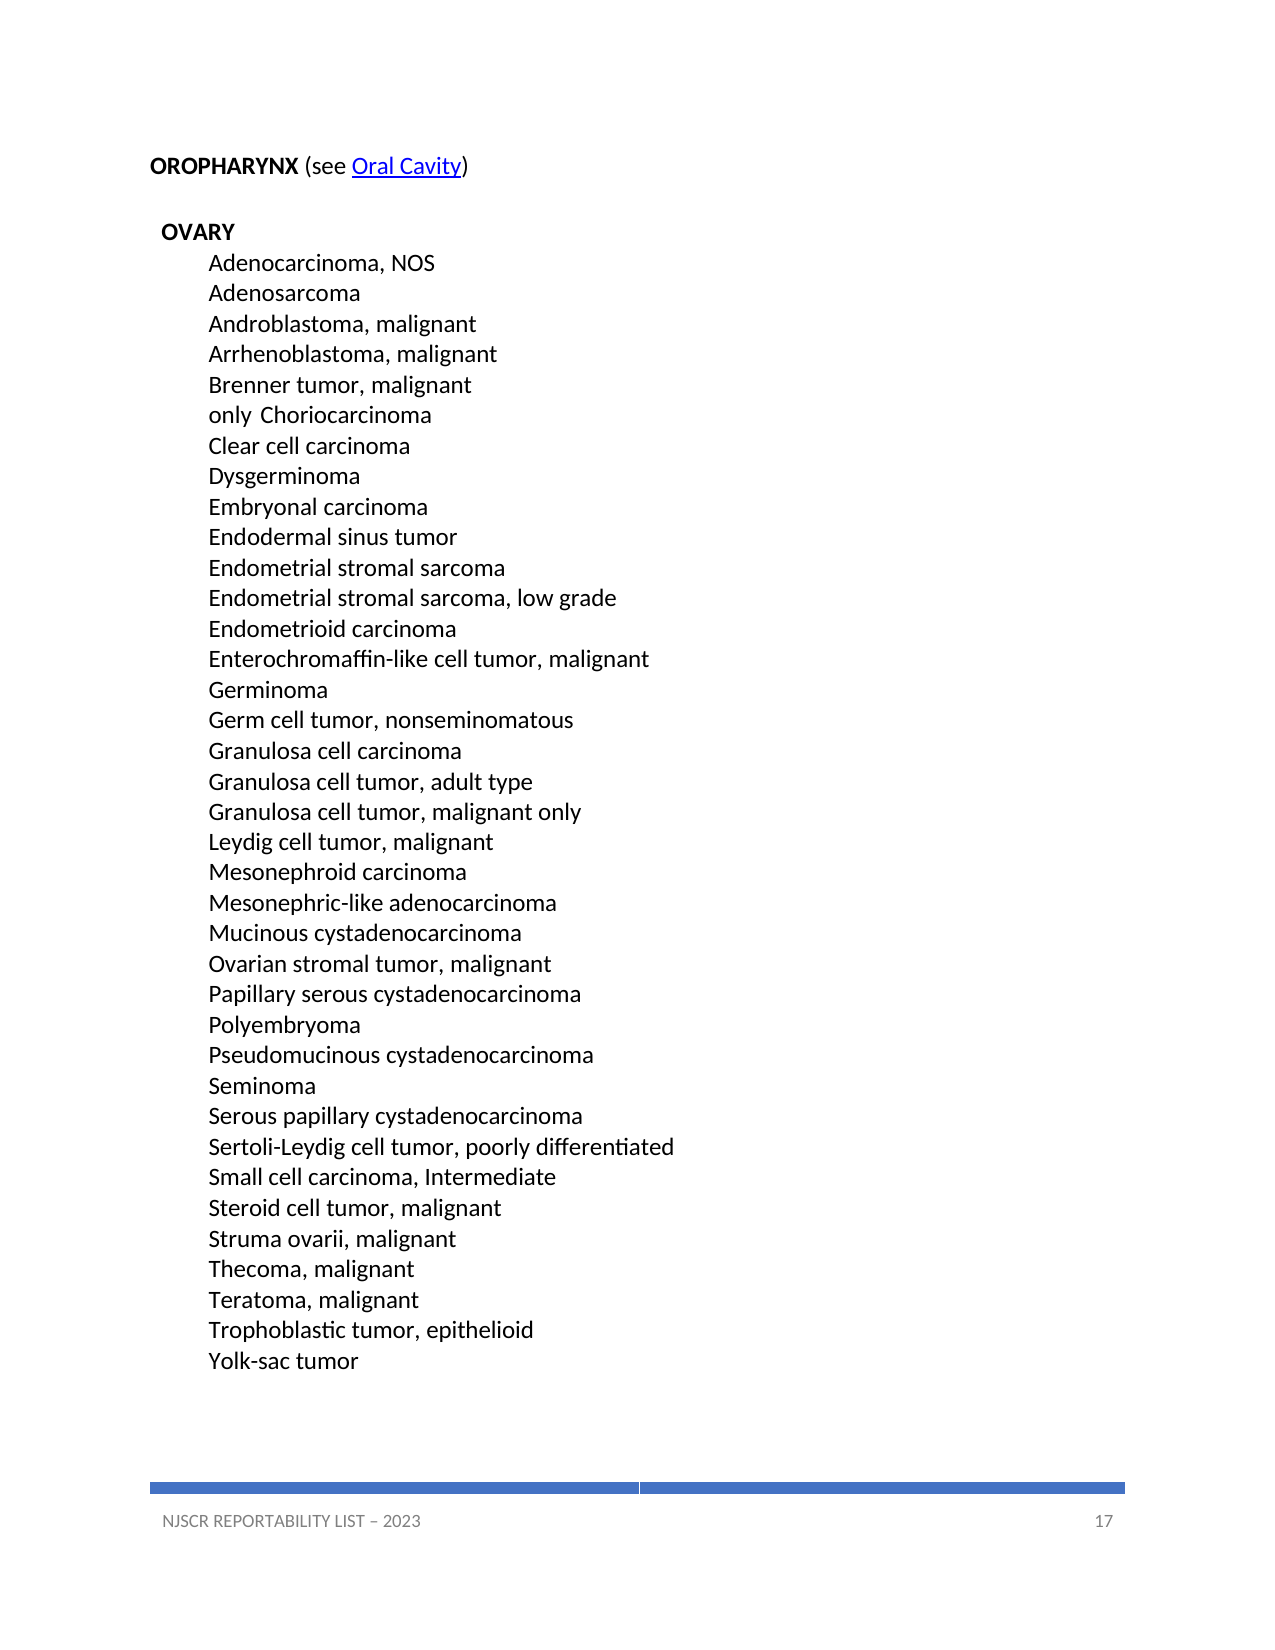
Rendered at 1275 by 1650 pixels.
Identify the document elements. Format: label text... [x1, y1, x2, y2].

subtitle Adenosarcoma [208, 277, 989, 308]
text Ovarian stromal tumor, malignant [208, 948, 628, 978]
text Endometrioid carcinoma [150, 613, 619, 644]
text Endodermal sinus tumor [150, 522, 666, 552]
text Sertoli-Leydig cell tumor, poorly differentiated [208, 1131, 720, 1162]
text Steroid cell tumor, malignant [208, 1192, 720, 1223]
text Struma ovarii, malignant Thecoma, malignant Teratoma, malignant [208, 1223, 487, 1314]
text Trophoblastic tumor, epithelioid Yolk-sac tumor [208, 1314, 553, 1375]
text OROPHARYNX (see Oral Cavity) [150, 150, 1125, 181]
text Serous papillary cystadenocarcinoma [208, 1101, 1125, 1131]
text Dysgerminoma [150, 461, 445, 491]
text Pseudomucinous cystadenocarcinoma Seminoma [208, 1039, 666, 1101]
subtitle Adenocarcinoma, NOS [208, 247, 514, 277]
text Granulosa cell tumor, adult type [208, 766, 587, 796]
text Endometrial stromal sarcoma, low grade [150, 583, 680, 613]
text Endometrial stromal sarcoma [150, 552, 764, 583]
text Mucinous cystadenocarcinoma [208, 917, 628, 948]
text Small cell carcinoma, Intermediate [208, 1162, 720, 1192]
text Germ cell tumor, nonseminomatous Granulosa cell carcinoma [208, 705, 587, 766]
text Papillary serous cystadenocarcinoma Polyembryoma [208, 978, 585, 1039]
subtitle OVARY [161, 216, 1125, 247]
text Embryonal carcinoma [150, 491, 445, 522]
text Granulosa cell tumor, malignant only Leydig cell tumor, malignant Mesonephroid carcinoma Mesonephric-like adenocarcinoma [208, 796, 587, 917]
text Clear cell carcinoma [150, 430, 445, 461]
subtitle Androblastoma, malignant Arrhenoblastoma, malignant Brenner tumor, malignant only Choriocarcinoma [208, 308, 514, 430]
text Enterochromaffin-like cell tumor, malignant Germinoma [208, 644, 720, 705]
